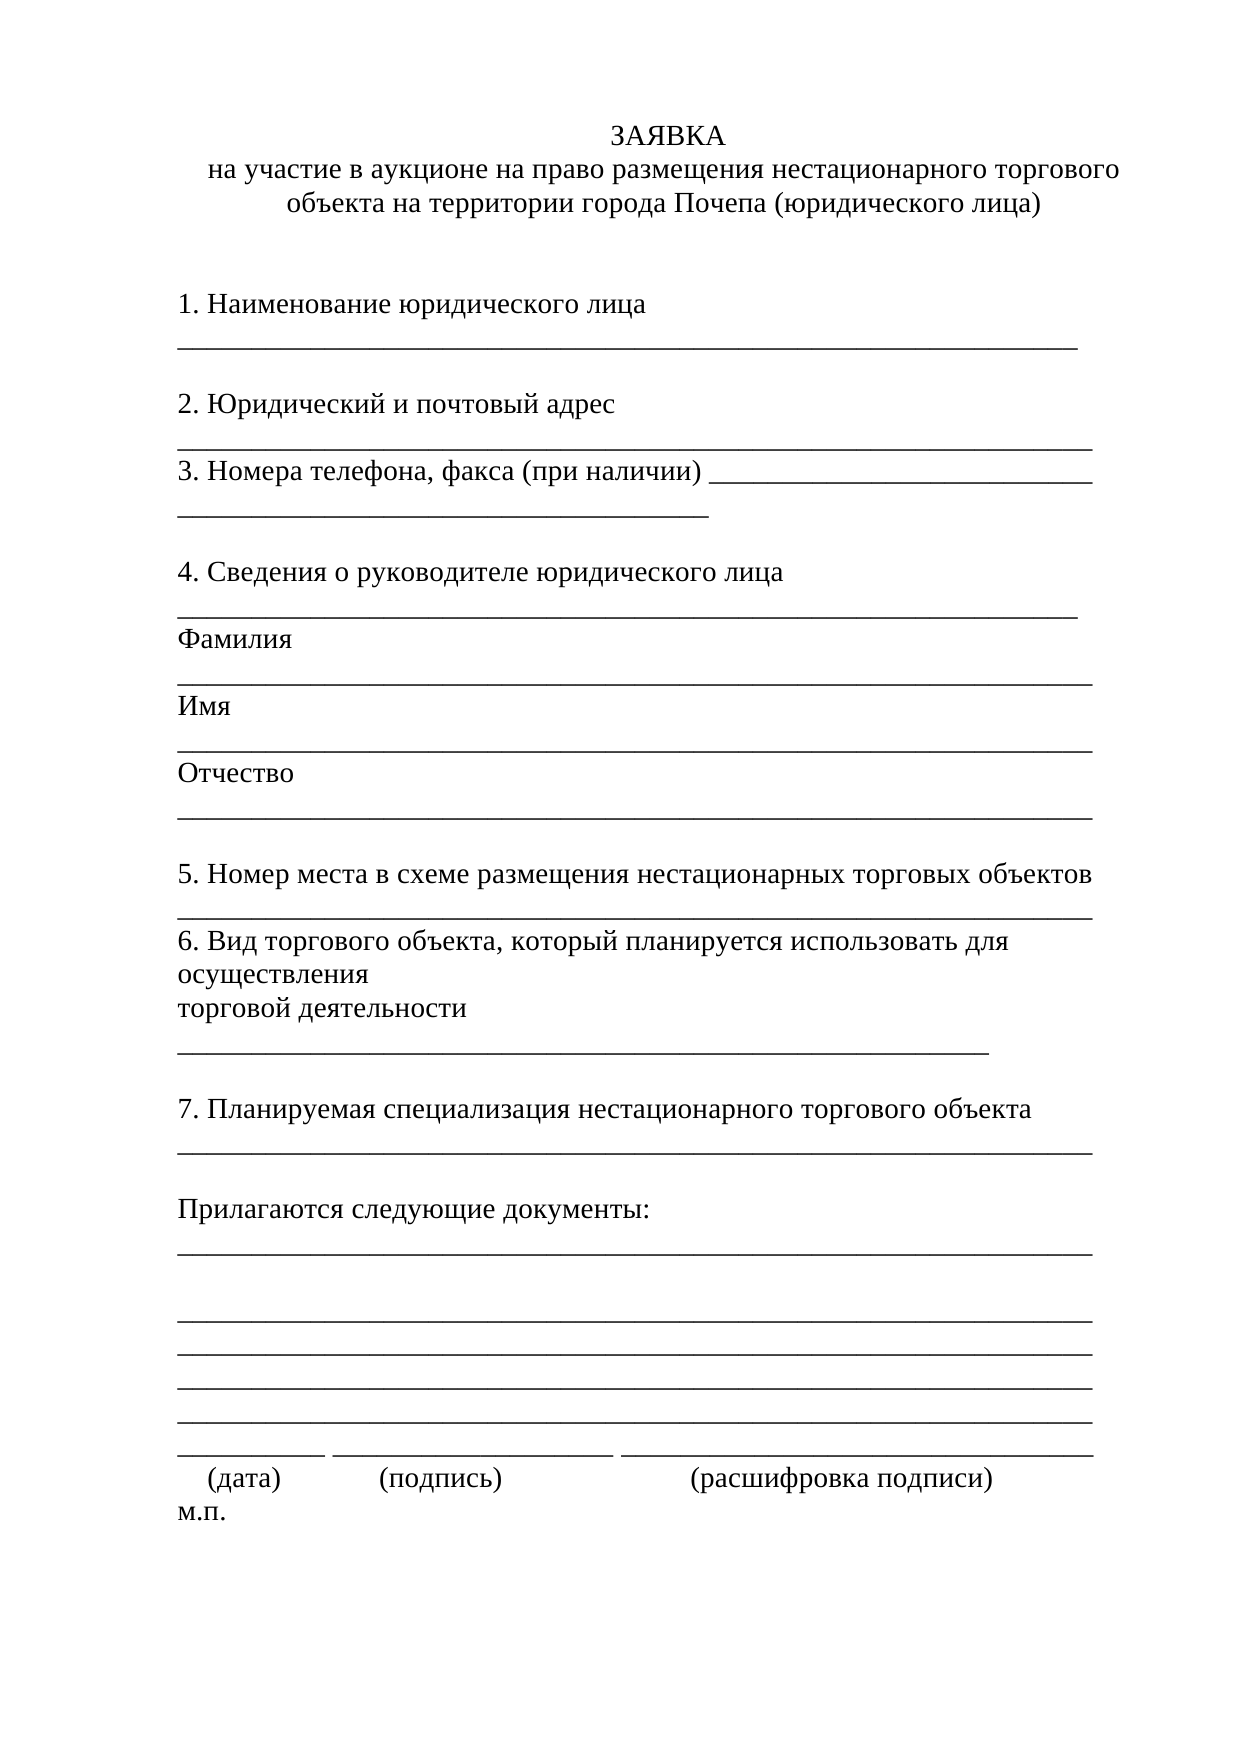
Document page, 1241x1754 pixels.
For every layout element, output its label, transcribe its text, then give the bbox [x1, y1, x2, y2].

text 1. Наименование юридического лица _____________________________________________________________ 2. Юридический и почтовый адрес ______________________________________________________________ [177, 252, 1152, 453]
text 6. Вид торгового объекта, который планируется использовать для осуществления [177, 923, 1152, 990]
text 3. Номера телефона, факса (при наличии) __________________________ [177, 453, 1152, 487]
text ____________________________________ 4. Сведения о руководителе юридического лица _____________________________________________________________ Фамилия ______________________________________________________________ Имя ______________________________________________________________ Отчество ______________________________________________________________ 5. Номер места в схеме размещения нестационарных торговых объектов ______________________________________________________________ [177, 487, 1152, 923]
subtitle на участие в аукционе на право размещения нестационарного торгового объекта на территории города Почепа (юридического лица) [177, 152, 1152, 219]
text торговой деятельности _______________________________________________________ 7. Планируемая специализация нестационарного торгового объекта ______________________________________________________________ Прилагаются следующие документы: ______________________________________________________________ ______________________________________________________________ ______________________________________________________________ ______________________________________________________________ ______________________________________________________________ __________ ___________________ ________________________________ (дата) (подпись) (расшифровка подписи) м.п. [177, 990, 1152, 1560]
subtitle ЗАЯВКА [177, 118, 1152, 152]
